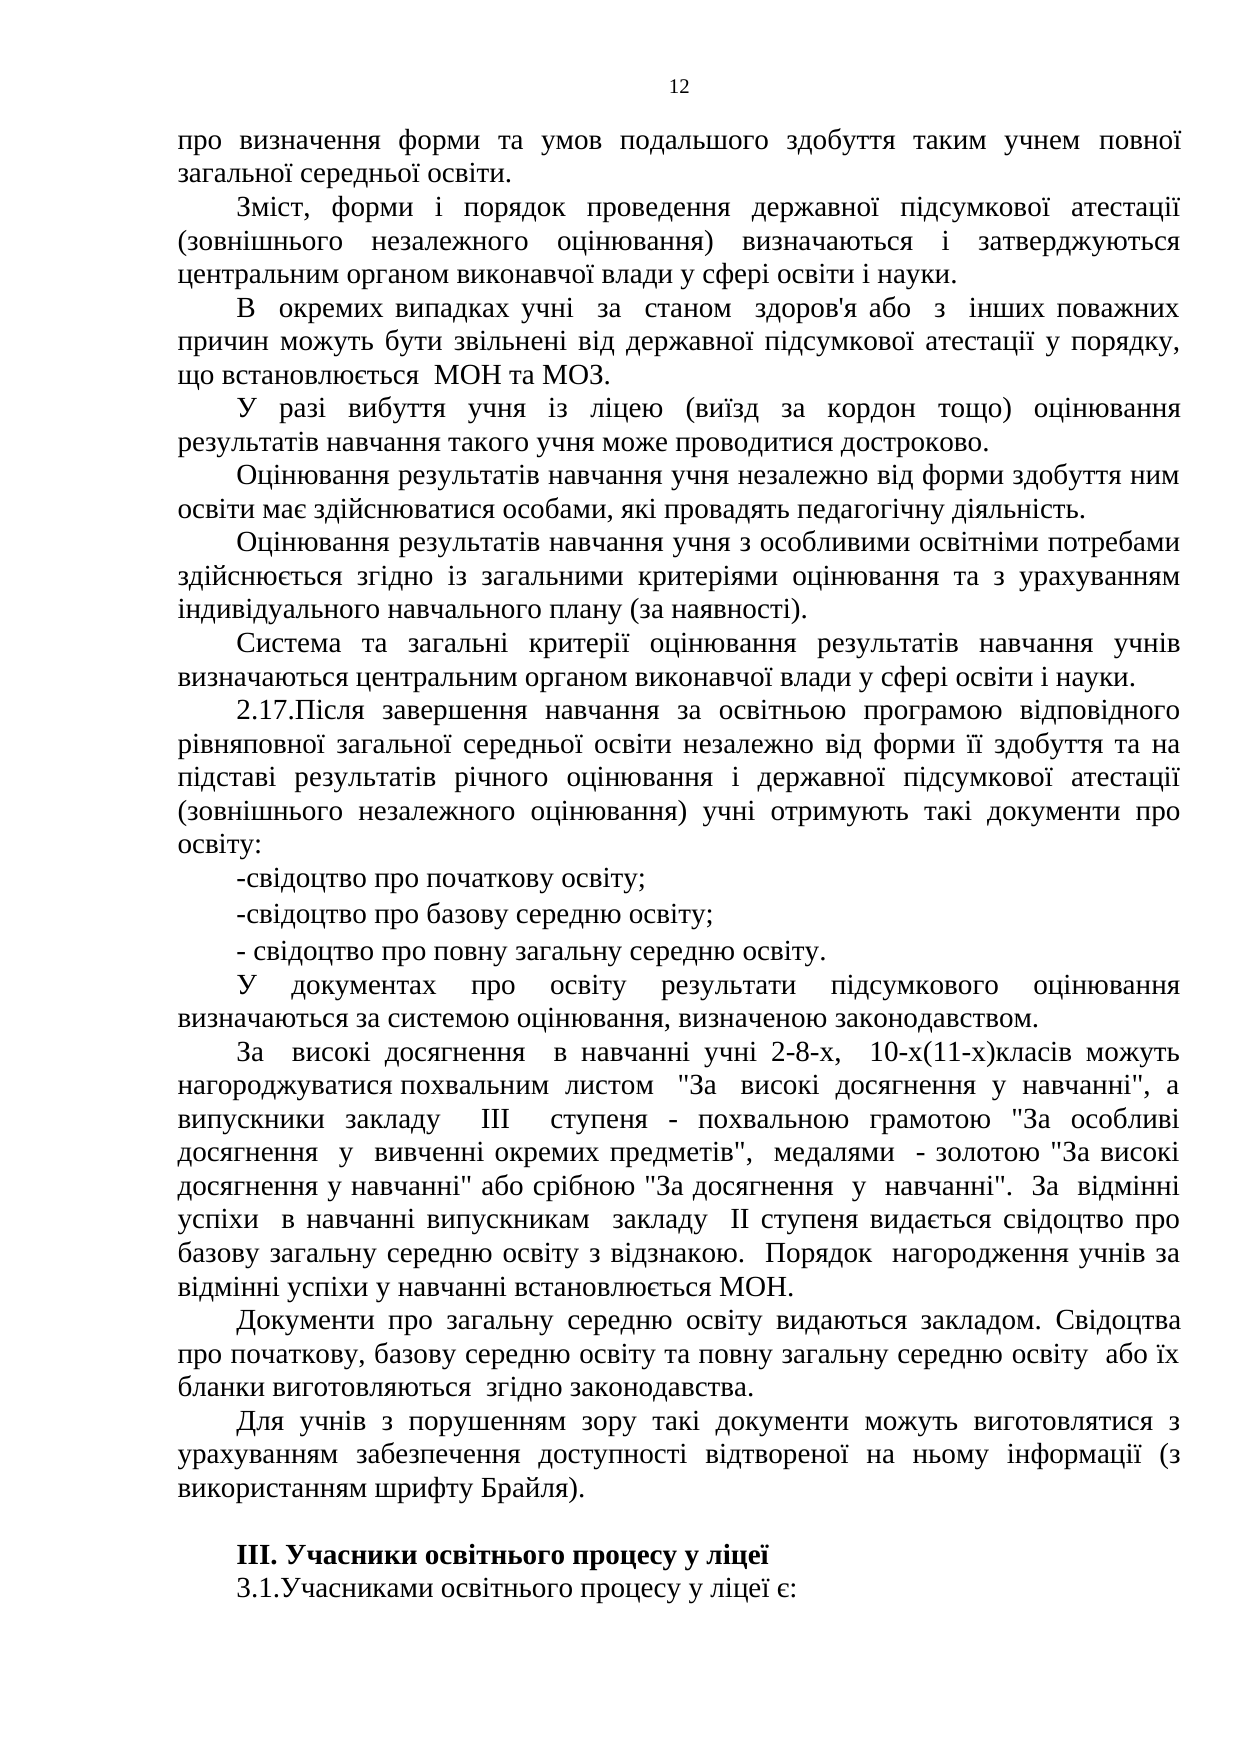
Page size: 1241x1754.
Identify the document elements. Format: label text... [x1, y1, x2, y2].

text Зміст, форми і порядок проведення державної підсумкової атестації (зовнішнього незалежного оцінювання) визначаються і затверджуються центральним органом виконавчої влади у сфері освіти і науки. [177, 189, 1181, 290]
text Документи про загальну середню освіту видаються закладом. Свідоцтва про початкову, базову середню освіту та повну загальну середню освіту або їх бланки виготовляються згідно законодавства. [177, 1302, 1181, 1403]
text 2.17.Після завершення навчання за освітньою програмою відповідного рівняповної загальної середньої освіти незалежно від форми її здобуття та на підставі результатів річного оцінювання і державної підсумкової атестації (зовнішнього незалежного оцінювання) учні отримують такі документи про освіту: [177, 692, 1181, 860]
text У разі вибуття учня із ліцею (виїзд за кордон тощо) оцінювання результатів навчання такого учня може проводитися достроково. [177, 390, 1181, 457]
text Система та загальні критерії оцінювання результатів навчання учнів визначаються центральним органом виконавчої влади у сфері освіти і науки. [177, 625, 1181, 692]
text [177, 122, 1181, 189]
text -свідоцтво про базову середню освіту; [177, 897, 1181, 930]
text Оцінювання результатів навчання учня з особливими освітніми потребами здійснюється згідно із загальними критеріями оцінювання та з урахуванням індивідуального навчального плану (за наявності). [177, 524, 1181, 625]
text В окремих випадках учні за станом здоров'я або з інших поважних причин можуть бути звільнені від державної підсумкової атестації у порядку, що встановлюється МОН та МОЗ. [177, 290, 1181, 390]
text - свідоцтво про повну загальну середню освіту. [177, 933, 1181, 967]
text ІІІ. Учасники освітнього процесу у ліцеї [177, 1537, 1181, 1571]
text 3.1.Учасниками освітнього процесу у ліцеї є: [177, 1571, 1181, 1604]
text За високі досягнення в навчанні учні 2-8-х, 10-х(11-х)класів можуть нагороджуватися похвальним листом "За високі досягнення у навчанні", а випускники закладу III ступеня - похвальною грамотою "За особливі досягнення у вивченні окремих предметів", медалями - золотою "За високі досягнення у навчанні" або срібною "За досягнення у навчанні". За відмінні успіхи в навчанні випускникам закладу II ступеня видається свідоцтво про базову загальну середню освіту з відзнакою. Порядок нагородження учнів за відмінні успіхи у навчанні встановлюється МОН. [177, 1034, 1181, 1302]
text -свідоцтво про початкову освіту; [177, 860, 1181, 893]
text У документах про освіту результати підсумкового оцінювання визначаються за системою оцінювання, визначеною законодавством. [177, 967, 1181, 1034]
text Для учнів з порушенням зору такі документи можуть виготовлятися з урахуванням забезпечення доступності відтвореної на ньому інформації (з використанням шрифту Брайля). [177, 1403, 1181, 1503]
text Оцінювання результатів навчання учня незалежно від форми здобуття ним освіти має здійснюватися особами, які провадять педагогічну діяльність. [177, 457, 1181, 524]
